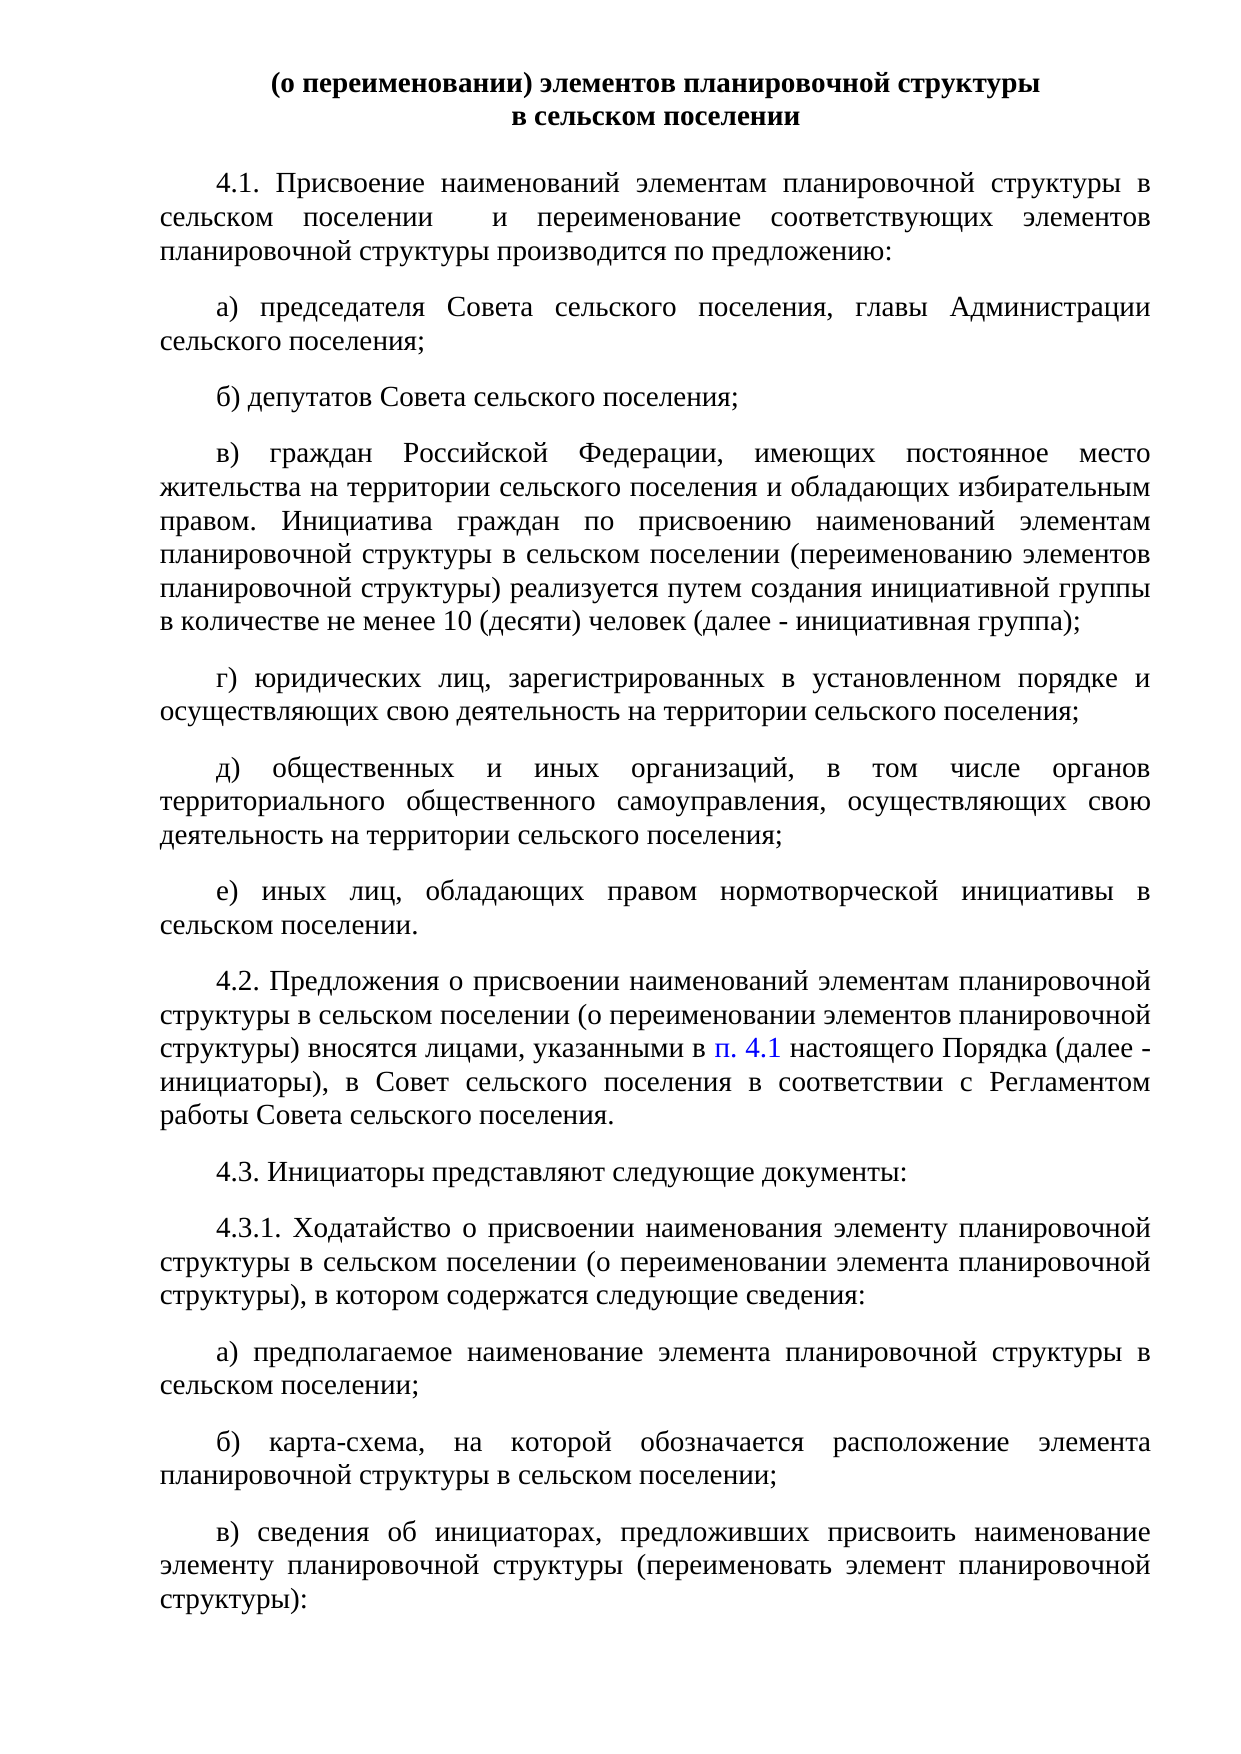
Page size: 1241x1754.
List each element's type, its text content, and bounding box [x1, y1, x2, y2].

title (о переименовании) элементов планировочной структуры [159, 65, 1152, 98]
text г) юридических лиц, зарегистрированных в установленном порядке и осуществляющих свою деятельность на территории сельского поселения; [159, 660, 1152, 727]
text 4.3. Инициаторы представляют следующие документы: [159, 1154, 1152, 1187]
text б) карта-схема, на которой обозначается расположение элемента планировочной структуры в сельском поселении; [159, 1424, 1152, 1491]
text а) предполагаемое наименование элемента планировочной структуры в сельском поселении; [159, 1334, 1152, 1401]
text е) иных лиц, обладающих правом нормотворческой инициативы в сельском поселении. [159, 873, 1152, 940]
text 4.1. Присвоение наименований элементам планировочной структуры в сельском поселении и переименование соответствующих элементов планировочной структуры производится по предложению: [159, 166, 1152, 266]
text 4.3.1. Ходатайство о присвоении наименования элементу планировочной структуры в сельском поселении (о переименовании элемента планировочной структуры), в котором содержатся следующие сведения: [159, 1210, 1152, 1311]
text а) председателя Совета сельского поселения, главы Администрации сельского поселения; [159, 289, 1152, 356]
text в) сведения об инициаторах, предложивших присвоить наименование элементу планировочной структуры (переименовать элемент планировочной структуры): [159, 1514, 1152, 1614]
text в) граждан Российской Федерации, имеющих постоянное место жительства на территории сельского поселения и обладающих избирательным правом. Инициатива граждан по присвоению наименований элементам планировочной структуры в сельском поселении (переименованию элементов планировочной структуры) реализуется путем создания инициативной группы в количестве не менее 10 (десяти) человек (далее - инициативная группа); [159, 436, 1152, 637]
title в сельском поселении [159, 98, 1152, 132]
text д) общественных и иных организаций, в том числе органов территориального общественного самоуправления, осуществляющих свою деятельность на территории сельского поселения; [159, 750, 1152, 850]
text 4.2. Предложения о присвоении наименований элементам планировочной структуры в сельском поселении (о переименовании элементов планировочной структуры) вносятся лицами, указанными в п. 4.1 настоящего Порядка (далее - инициаторы), в Совет сельского поселения в соответствии с Регламентом работы Совета сельского поселения. [159, 963, 1152, 1131]
text б) депутатов Совета сельского поселения; [159, 379, 1152, 413]
